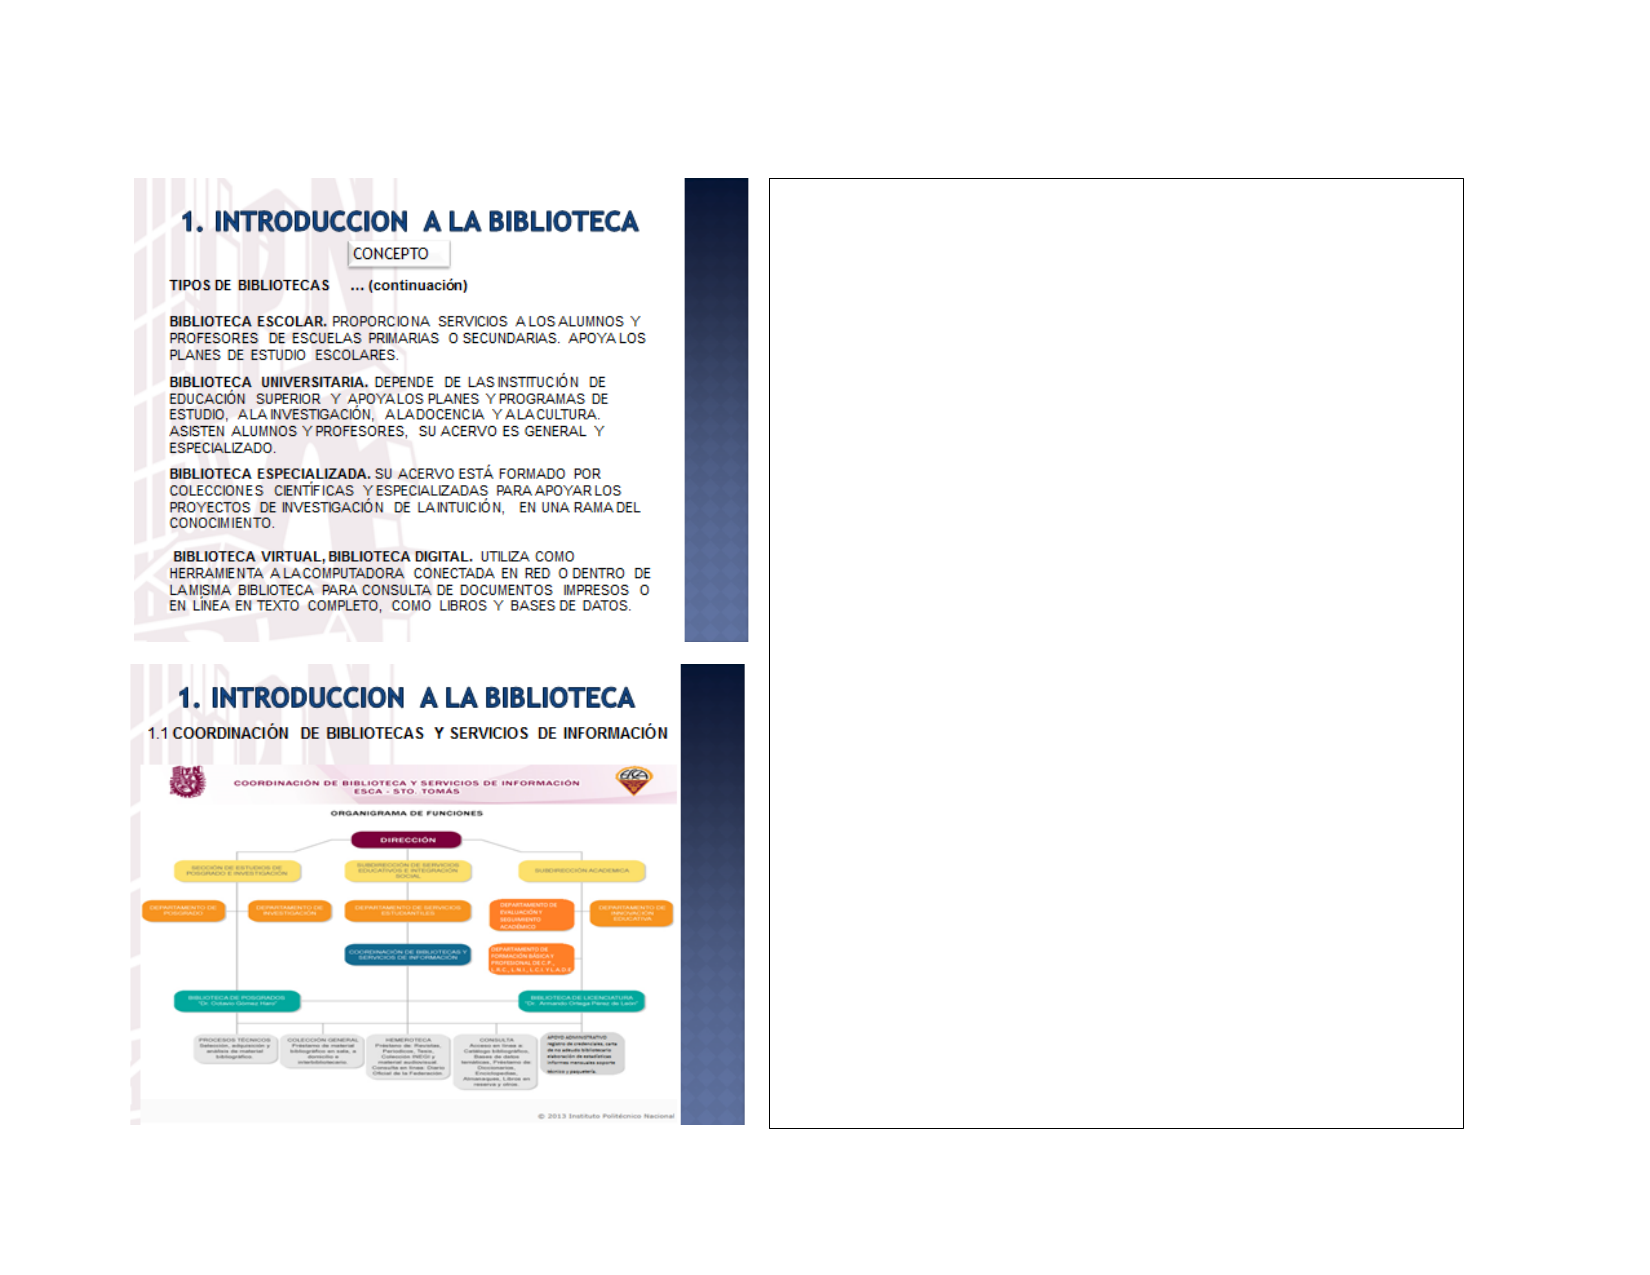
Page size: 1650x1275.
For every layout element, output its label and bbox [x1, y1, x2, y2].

picture [132, 178, 749, 640]
picture [129, 664, 744, 1124]
